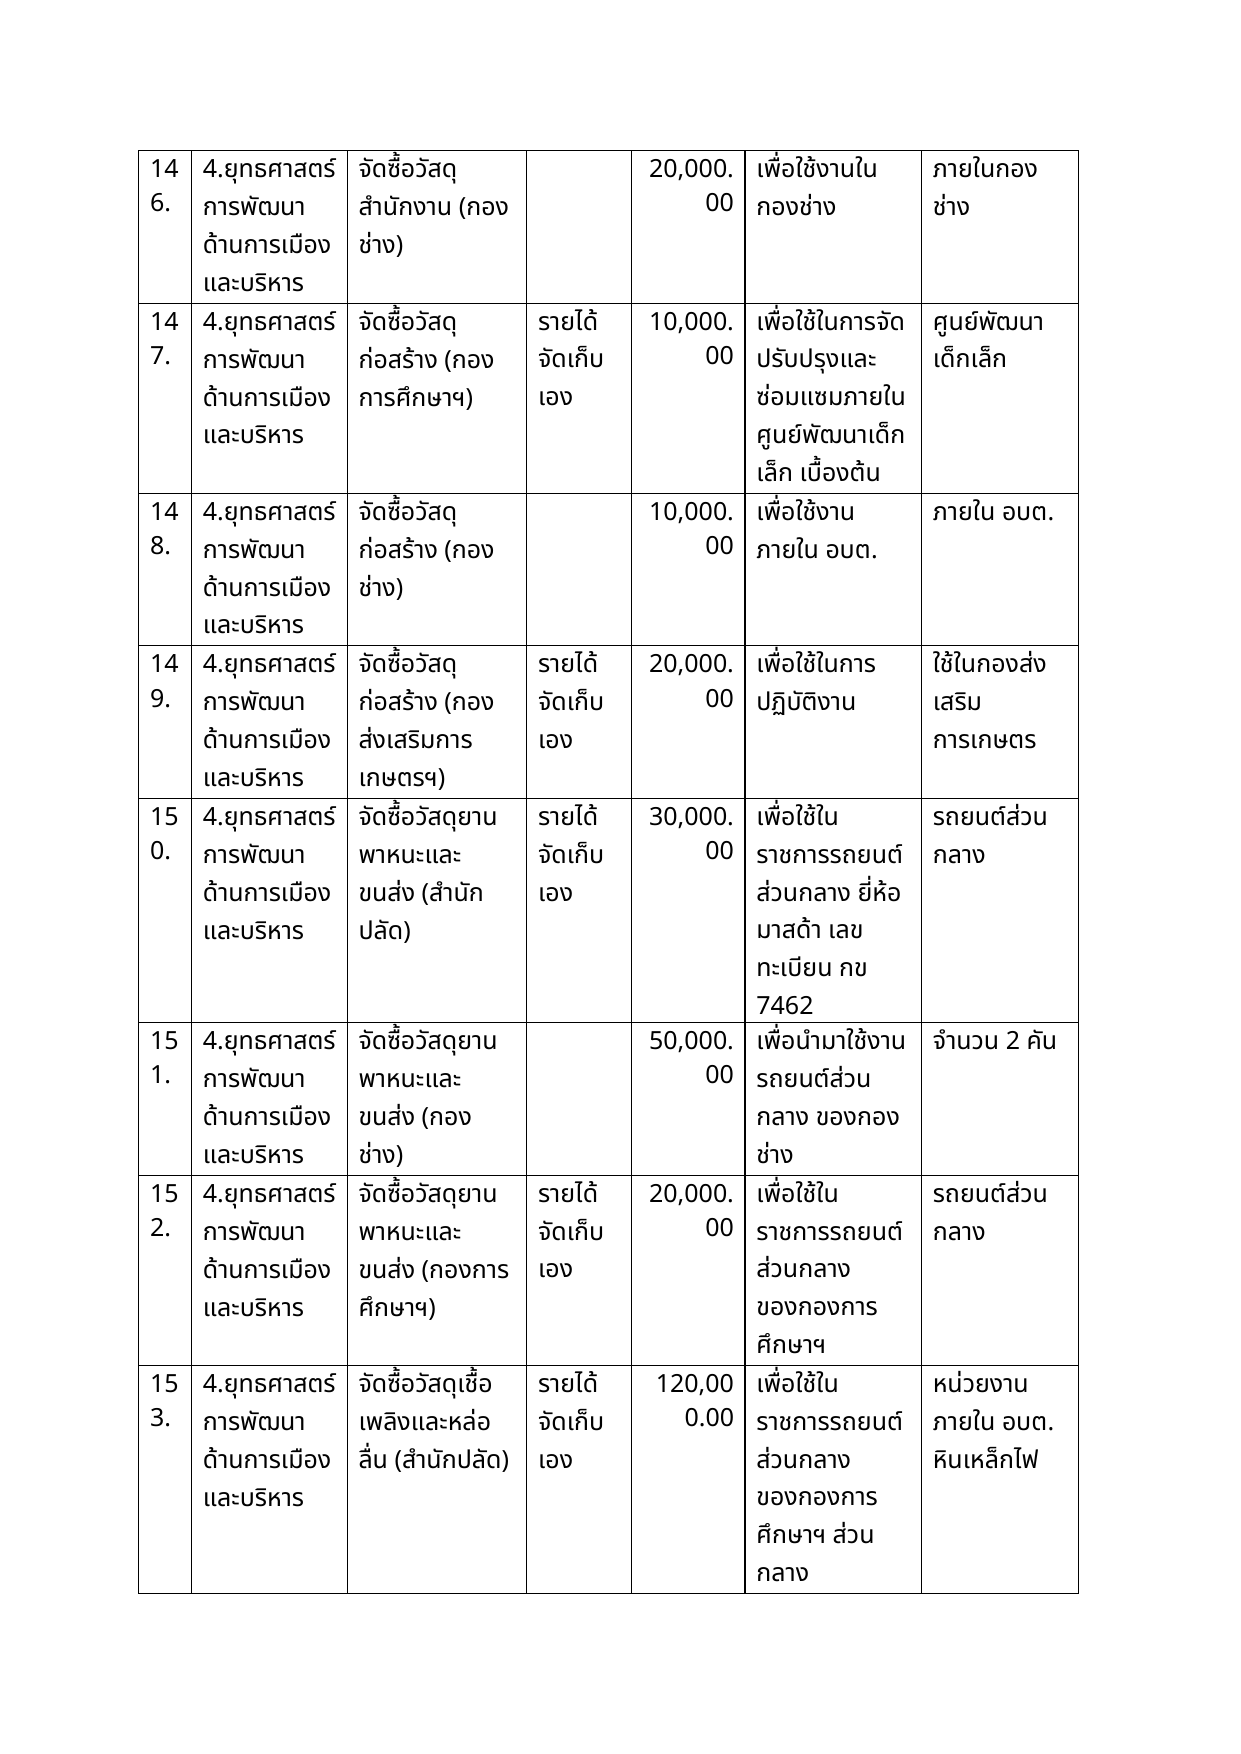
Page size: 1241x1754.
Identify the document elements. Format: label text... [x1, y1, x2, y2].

table_cell รายได้จัดเก็บเอง [527, 304, 631, 493]
table_cell จัดซื้อวัสดุยานพาหนะและขนส่ง (กองการศึกษาฯ) [348, 1176, 526, 1365]
table_cell จัดซื้อวัสดุยานพาหนะและขนส่ง (กองช่าง) [348, 1023, 526, 1175]
table_cell รายได้จัดเก็บเอง [527, 1176, 631, 1365]
table_cell 20,000.00 [632, 151, 744, 302]
table_cell 4.ยุทธศาสตร์การพัฒนาด้านการเมืองและบริหาร [192, 494, 347, 645]
table_cell 146. [139, 151, 191, 302]
table_cell เพื่อใช้ในราชการรถยนต์ส่วนกลาง ของกองการศึกษาฯ [746, 1176, 921, 1365]
table_cell [527, 1023, 631, 1175]
table_cell 152. [139, 1176, 191, 1365]
table_cell เพื่อใช้ในการปฏิบัติงาน [746, 646, 921, 798]
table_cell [192, 304, 347, 493]
table_cell รายได้จัดเก็บเอง [527, 646, 631, 798]
table_cell 148. [139, 494, 191, 645]
table_cell เพื่อใช้ในราชการรถยนต์ส่วนกลาง ยี่ห้อ มาสด้า เลขทะเบียน กข 7462 [746, 799, 921, 1022]
table_cell เพื่อใช้งานในกองช่าง [746, 151, 921, 302]
table_cell เพื่อนำมาใช้งาน รถยนต์ส่วนกลาง ของกองช่าง [746, 1023, 921, 1175]
table_cell [527, 151, 631, 302]
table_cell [192, 1366, 347, 1593]
table_cell 30,000.00 [632, 799, 744, 1022]
table_cell จัดซื้อวัสดุยานพาหนะและขนส่ง (สำนักปลัด) [348, 799, 526, 1022]
table_cell จัดซื้อวัสดุก่อสร้าง (กองช่าง) [348, 494, 526, 645]
table_cell 4.ยุทธศาสตร์การพัฒนาด้านการเมืองและบริหาร [192, 799, 347, 1022]
table_cell เพื่อใช้ในการจัดปรับปรุงและ ซ่อมแซมภายในศูนย์พัฒนาเด็กเล็ก เบื้องต้น [746, 304, 921, 493]
table_cell 10,000.00 [632, 494, 744, 645]
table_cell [922, 1366, 1078, 1593]
table_cell 50,000.00 [632, 1023, 744, 1175]
table_cell ภายใน อบต. [922, 494, 1078, 645]
table_cell รายได้จัดเก็บเอง [527, 1366, 631, 1593]
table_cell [348, 1366, 526, 1593]
table_cell 4.ยุทธศาสตร์การพัฒนาด้านการเมืองและบริหาร [192, 1176, 347, 1365]
table_cell 20,000.00 [632, 646, 744, 798]
table_cell จัดซื้อวัสดุสำนักงาน (กองช่าง) [348, 151, 526, 302]
table_cell รถยนต์ส่วนกลาง [922, 1176, 1078, 1365]
table_cell 147. [139, 304, 191, 493]
table_cell จัดซื้อวัสดุก่อสร้าง (กองส่งเสริมการเกษตรฯ) [348, 646, 526, 798]
table_cell ใช้ในกองส่งเสริมการเกษตร [922, 646, 1078, 798]
table_cell 120,000.00 [632, 1366, 744, 1593]
table_cell 10,000.00 [632, 304, 744, 493]
table_cell 20,000.00 [632, 1176, 744, 1365]
table_cell 4.ยุทธศาสตร์การพัฒนาด้านการเมืองและบริหาร [192, 1023, 347, 1175]
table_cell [746, 1366, 921, 1593]
table_cell 153. [139, 1366, 191, 1593]
table_cell รถยนต์ส่วนกลาง [922, 799, 1078, 1022]
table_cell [192, 151, 347, 302]
table_cell รายได้จัดเก็บเอง [527, 799, 631, 1022]
table_cell 151. [139, 1023, 191, 1175]
table_cell ภายในกองช่าง [922, 151, 1078, 302]
table_cell 150. [139, 799, 191, 1022]
table_cell จัดซื้อวัสดุก่อสร้าง (กองการศึกษาฯ) [348, 304, 526, 493]
table_cell ศูนย์พัฒนา เด็กเล็ก [922, 304, 1078, 493]
table_cell จำนวน 2 คัน [922, 1023, 1078, 1175]
table_cell [527, 494, 631, 645]
table_cell เพื่อใช้งานภายใน อบต. [746, 494, 921, 645]
table_cell 149. [139, 646, 191, 798]
table_cell 4.ยุทธศาสตร์การพัฒนาด้านการเมืองและบริหาร [192, 646, 347, 798]
